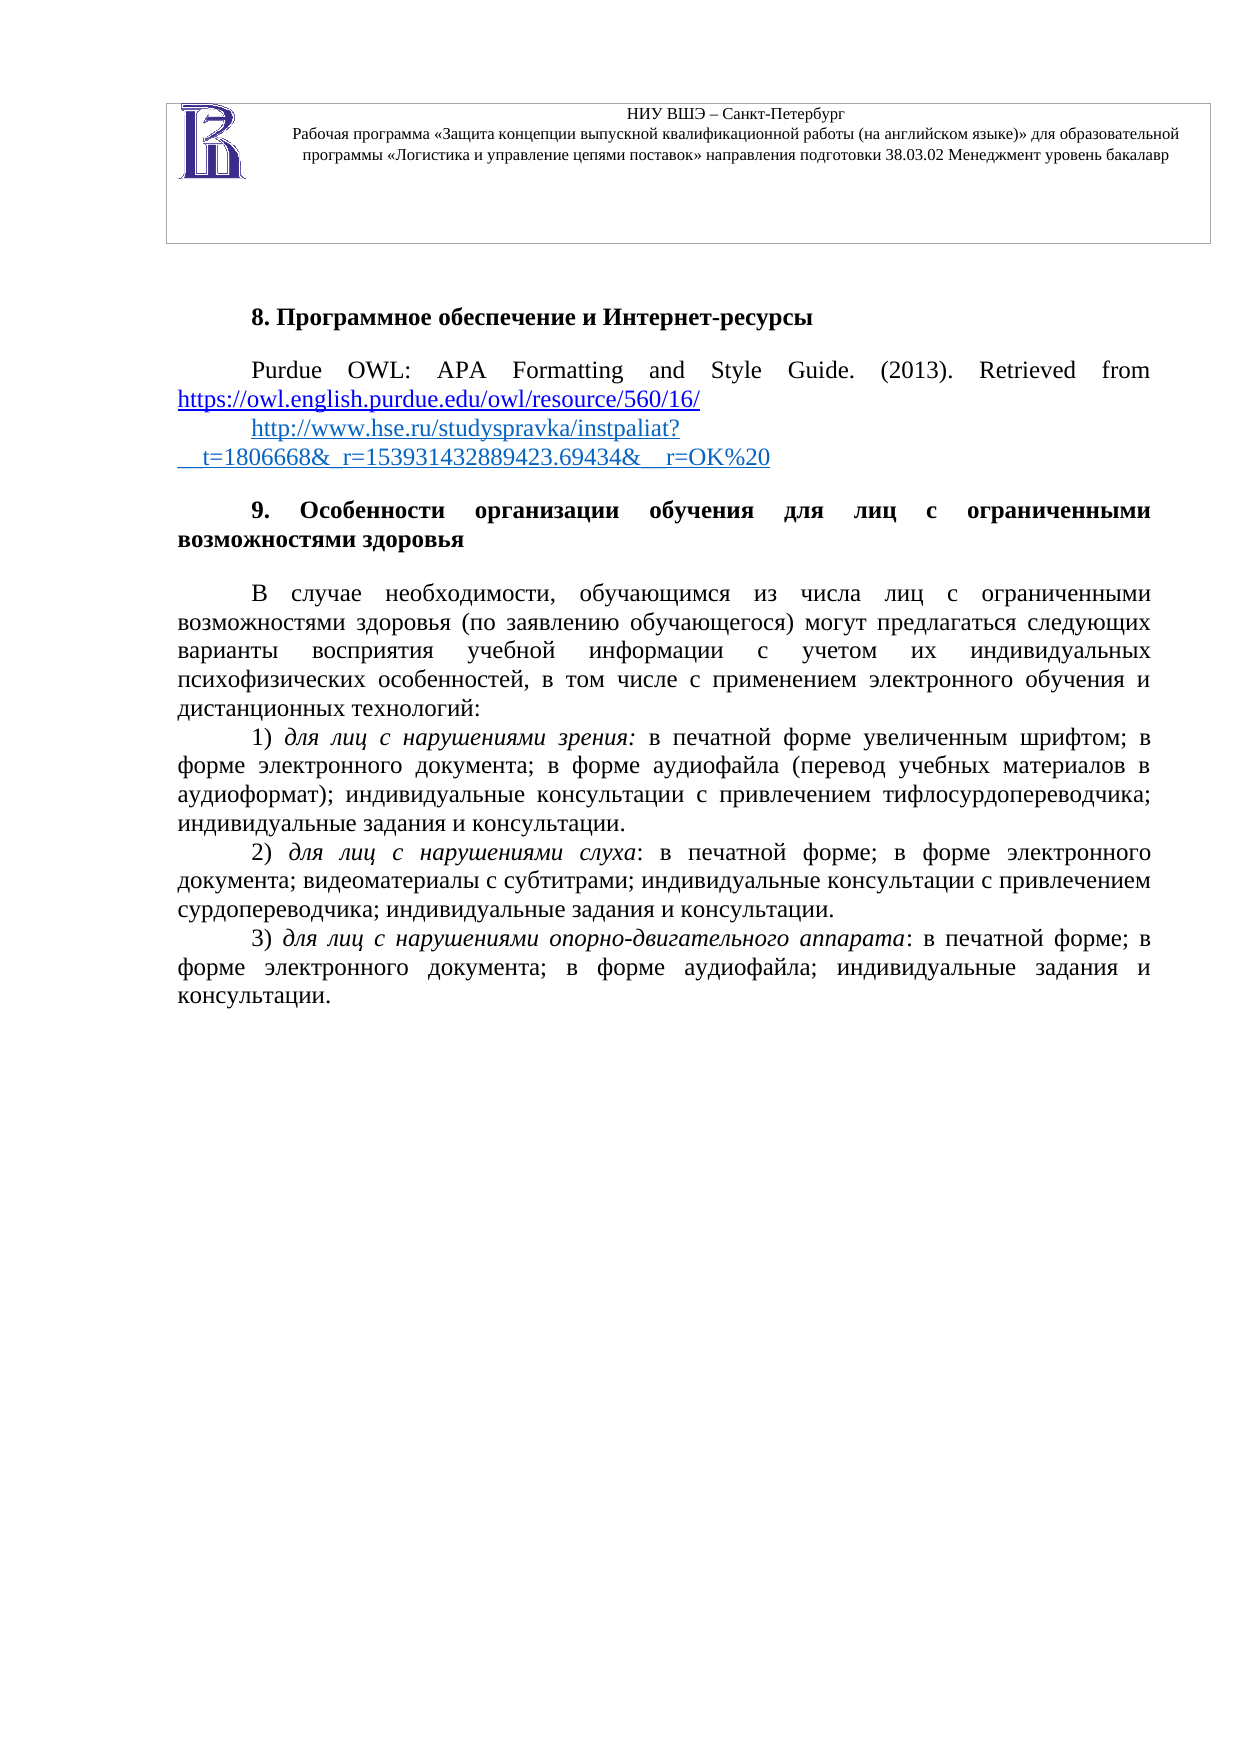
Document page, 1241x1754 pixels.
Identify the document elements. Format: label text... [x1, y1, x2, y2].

text 2) для лиц с нарушениями слуха: в печатной форме; в форме электронного документа; видеоматериалы с субтитрами; индивидуальные консультации с привлечением сурдопереводчика; индивидуальные задания и консультации. [177, 837, 1152, 923]
text Purdue OWL: APA Formatting and Style Guide. (2013). Retrieved from https://owl.english.purdue.edu/owl/resource/560/16/ [177, 356, 1152, 413]
text 9. Особенности организации обучения для лиц с ограниченными возможностями здоровья [177, 496, 1152, 553]
text 8. Программное обеспечение и Интернет-ресурсы [177, 302, 1152, 331]
text http://www.hse.ru/studyspravka/instpaliat?__t=1806668&_r=153931432889423.69434&__r=OK%20 [177, 413, 1152, 471]
text 1) для лиц с нарушениями зрения: в печатной форме увеличенным шрифтом; в форме электронного документа; в форме аудиофайла (перевод учебных материалов в аудиоформат); индивидуальные консультации с привлечением тифлосурдопереводчика; индивидуальные задания и консультации. [177, 722, 1152, 837]
text В случае необходимости, обучающимся из числа лиц с ограниченными возможностями здоровья (по заявлению обучающегося) могут предлагаться следующих варианты восприятия учебной информации с учетом их индивидуальных психофизических особенностей, в том числе с применением электронного обучения и дистанционных технологий: [177, 578, 1152, 722]
text 3) для лиц с нарушениями опорно-двигательного аппарата: в печатной форме; в форме электронного документа; в форме аудиофайла; индивидуальные задания и консультации. [177, 923, 1152, 1009]
picture [177, 103, 247, 179]
